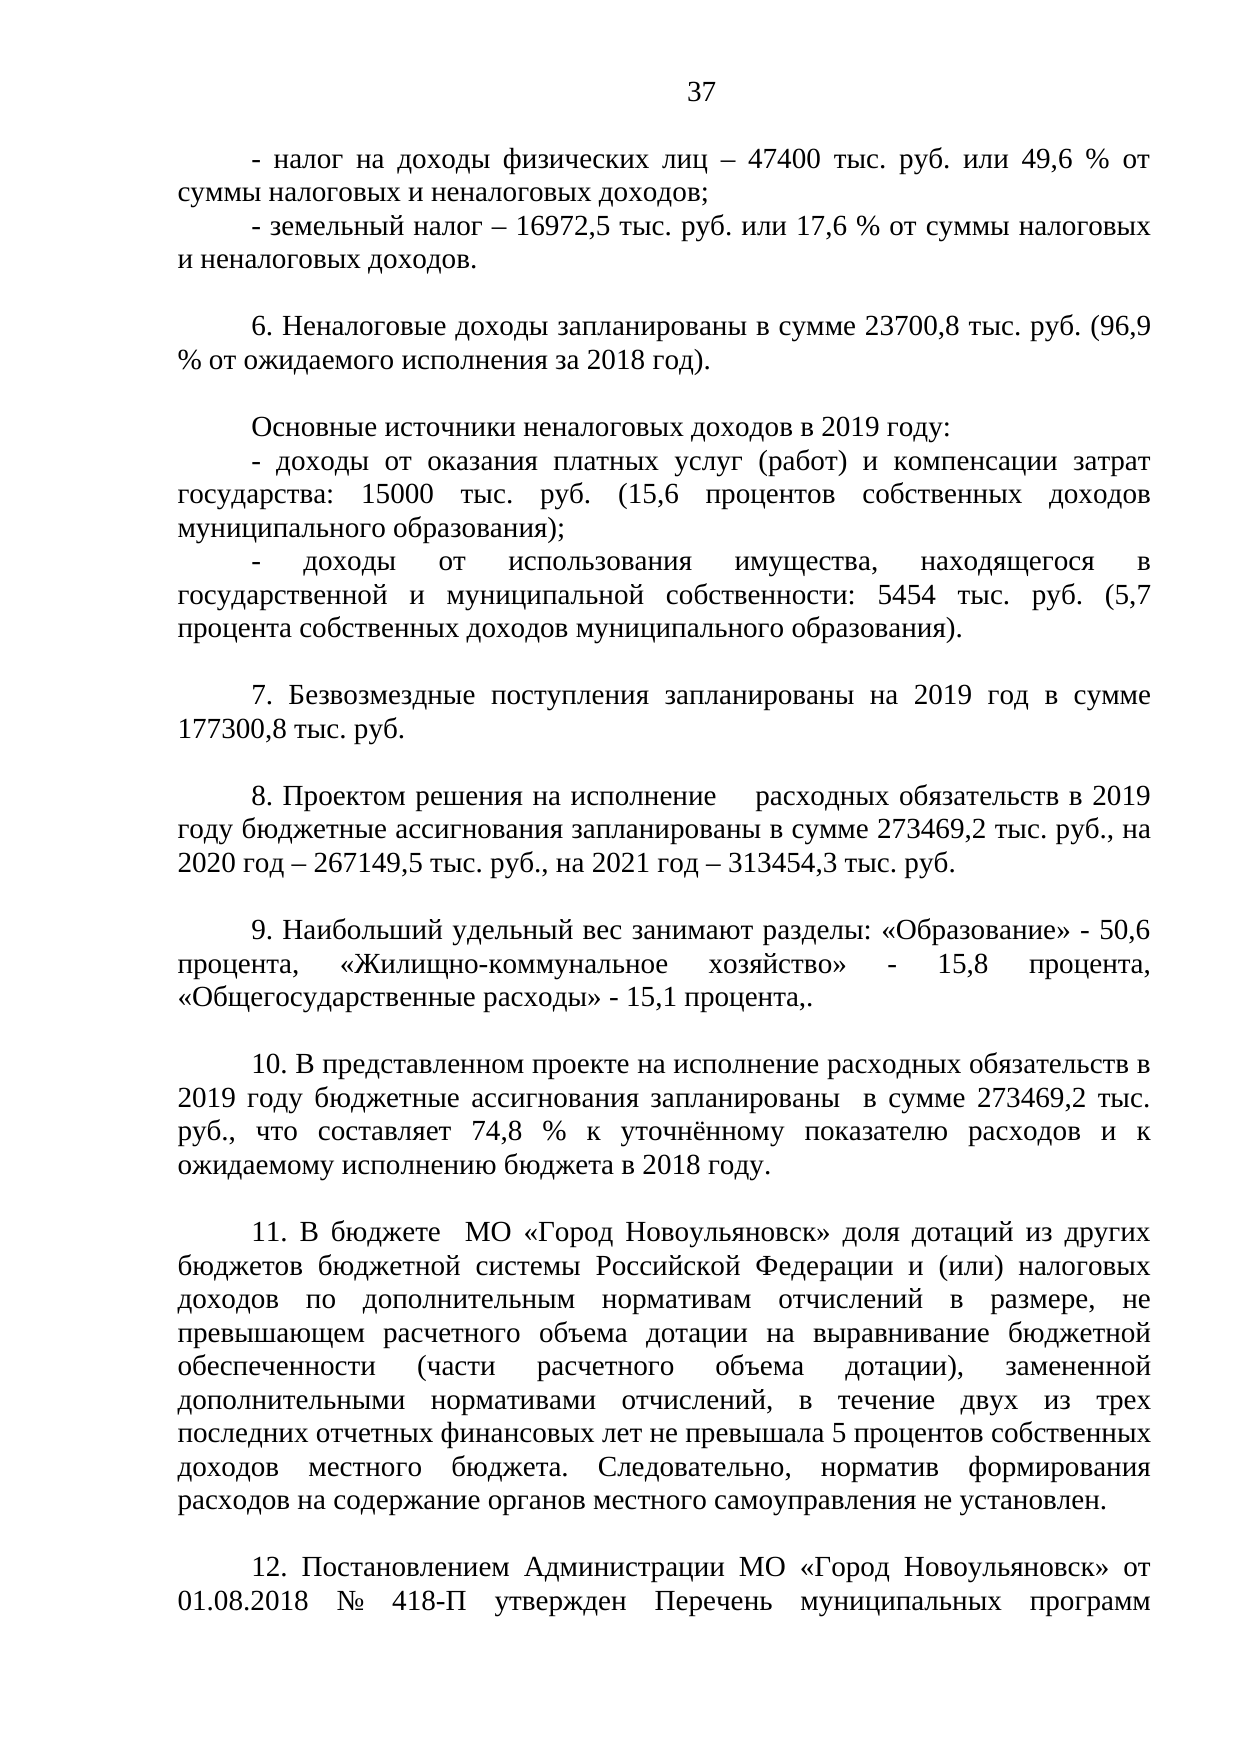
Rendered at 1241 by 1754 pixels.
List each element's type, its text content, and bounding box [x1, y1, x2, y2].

text - земельный налог – 16972,5 тыс. руб. или 17,6 % от суммы налоговых и неналоговых доходов. [177, 208, 1152, 275]
text 8. Проектом решения на исполнение расходных обязательств в 2019 году бюджетные ассигнования запланированы в сумме 273469,2 тыс. руб., на 2020 год – 267149,5 тыс. руб., на 2021 год – 313454,3 тыс. руб. [177, 778, 1152, 879]
text 9. Наибольший удельный вес занимают разделы: «Образование» - 50,6 процента, «Жилищно-коммунальное хозяйство» - 15,8 процента, «Общегосударственные расходы» - 15,1 процента,. [177, 912, 1152, 1013]
text 6. Неналоговые доходы запланированы в сумме 23700,8 тыс. руб. (96,9 % от ожидаемого исполнения за 2018 год). [177, 308, 1152, 376]
text Основные источники неналоговых доходов в 2019 году: [177, 409, 1152, 443]
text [177, 1549, 1152, 1617]
text 7. Безвозмездные поступления запланированы на 2019 год в сумме 177300,8 тыс. руб. [177, 677, 1152, 744]
text - доходы от оказания платных услуг (работ) и компенсации затрат государства: 15000 тыс. руб. (15,6 процентов собственных доходов муниципального образования); [177, 443, 1152, 543]
text 11. В бюджете МО «Город Новоульяновск» доля дотаций из других бюджетов бюджетной системы Российской Федерации и (или) налоговых доходов по дополнительным нормативам отчислений в размере, не превышающем расчетного объема дотации на выравнивание бюджетной обеспеченности (части расчетного объема дотации), замененной дополнительными нормативами отчислений, в течение двух из трех последних отчетных финансовых лет не превышала 5 процентов собственных доходов местного бюджета. Следовательно, норматив формирования расходов на содержание органов местного самоуправления не установлен. [177, 1214, 1152, 1516]
text 10. В представленном проекте на исполнение расходных обязательств в 2019 году бюджетные ассигнования запланированы в сумме 273469,2 тыс. руб., что составляет 74,8 % к уточнённому показателю расходов и к ожидаемому исполнению бюджета в 2018 году. [177, 1046, 1152, 1181]
text - доходы от использования имущества, находящегося в государственной и муниципальной собственности: 5454 тыс. руб. (5,7 процента собственных доходов муниципального образования). [177, 543, 1152, 644]
text - налог на доходы физических лиц – 47400 тыс. руб. или 49,6 % от суммы налоговых и неналоговых доходов; [177, 141, 1152, 208]
